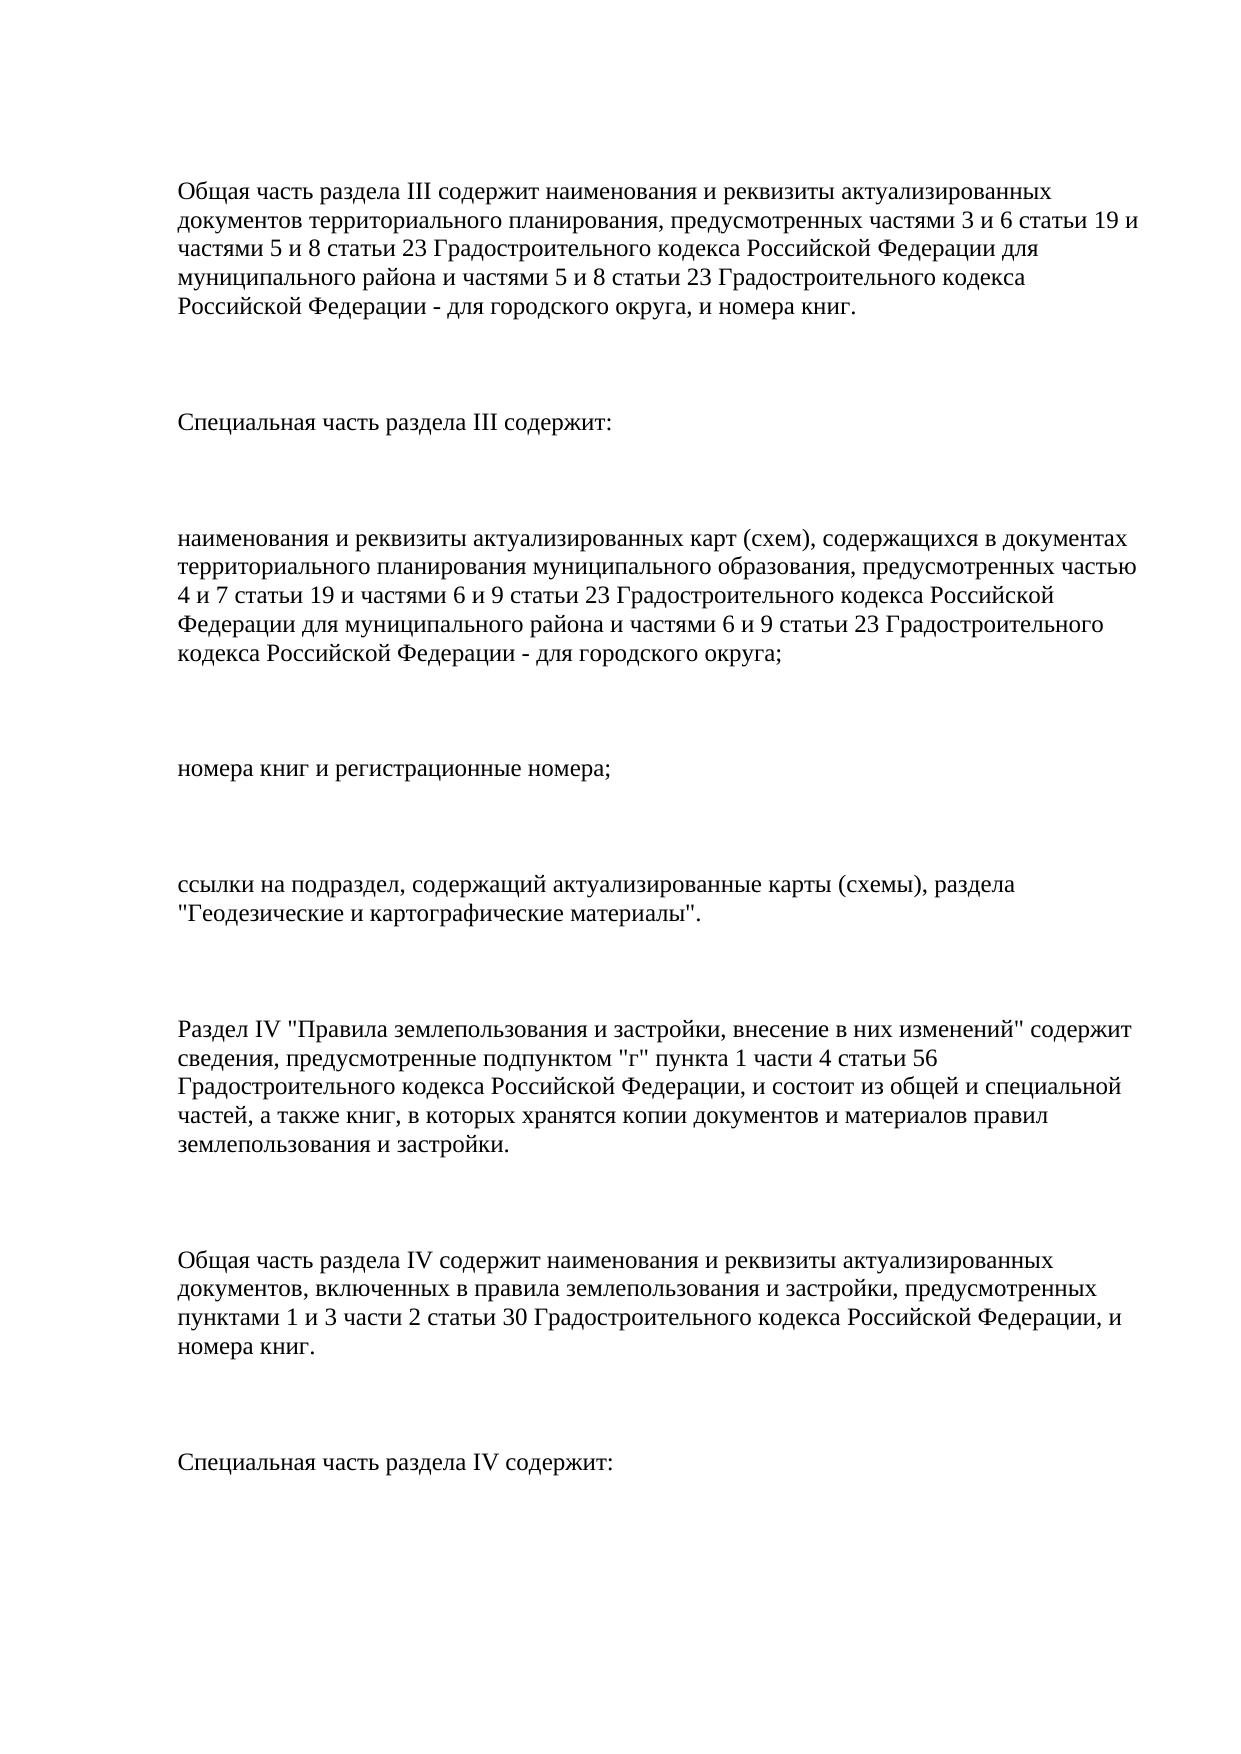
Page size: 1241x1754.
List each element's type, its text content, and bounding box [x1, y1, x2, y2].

text наименования и реквизиты актуализированных карт (схем), содержащихся в документах территориального планирования муниципального образования, предусмотренных частью 4 и 7 статьи 19 и частями 6 и 9 статьи 23 Градостроительного кодекса Российской Федерации для муниципального района и частями 6 и 9 статьи 23 Градостроительного кодекса Российской Федерации - для городского округа; [177, 523, 1152, 666]
text Общая часть раздела III содержит наименования и реквизиты актуализированных документов территориального планирования, предусмотренных частями 3 и 6 статьи 19 и частями 5 и 8 статьи 23 Градостроительного кодекса Российской Федерации для муниципального района и частями 5 и 8 статьи 23 Градостроительного кодекса Российской Федерации - для городского округа, и номера книг. [177, 176, 1152, 320]
text Общая часть раздела IV содержит наименования и реквизиты актуализированных документов, включенных в правила землепользования и застройки, предусмотренных пунктами 1 и 3 части 2 статьи 30 Градостроительного кодекса Российской Федерации, и номера книг. [177, 1245, 1152, 1360]
text Специальная часть раздела IV содержит: [177, 1447, 1152, 1476]
text ссылки на подраздел, содержащий актуализированные карты (схемы), раздела "Геодезические и картографические материалы". [177, 869, 1152, 927]
text номера книг и регистрационные номера; [177, 753, 1152, 782]
text Раздел IV "Правила землепользования и застройки, внесение в них изменений" содержит сведения, предусмотренные подпунктом "г" пункта 1 части 4 статьи 56 Градостроительного кодекса Российской Федерации, и состоит из общей и специальной частей, а также книг, в которых хранятся копии документов и материалов правил землепользования и застройки. [177, 1014, 1152, 1158]
text Специальная часть раздела III содержит: [177, 407, 1152, 436]
